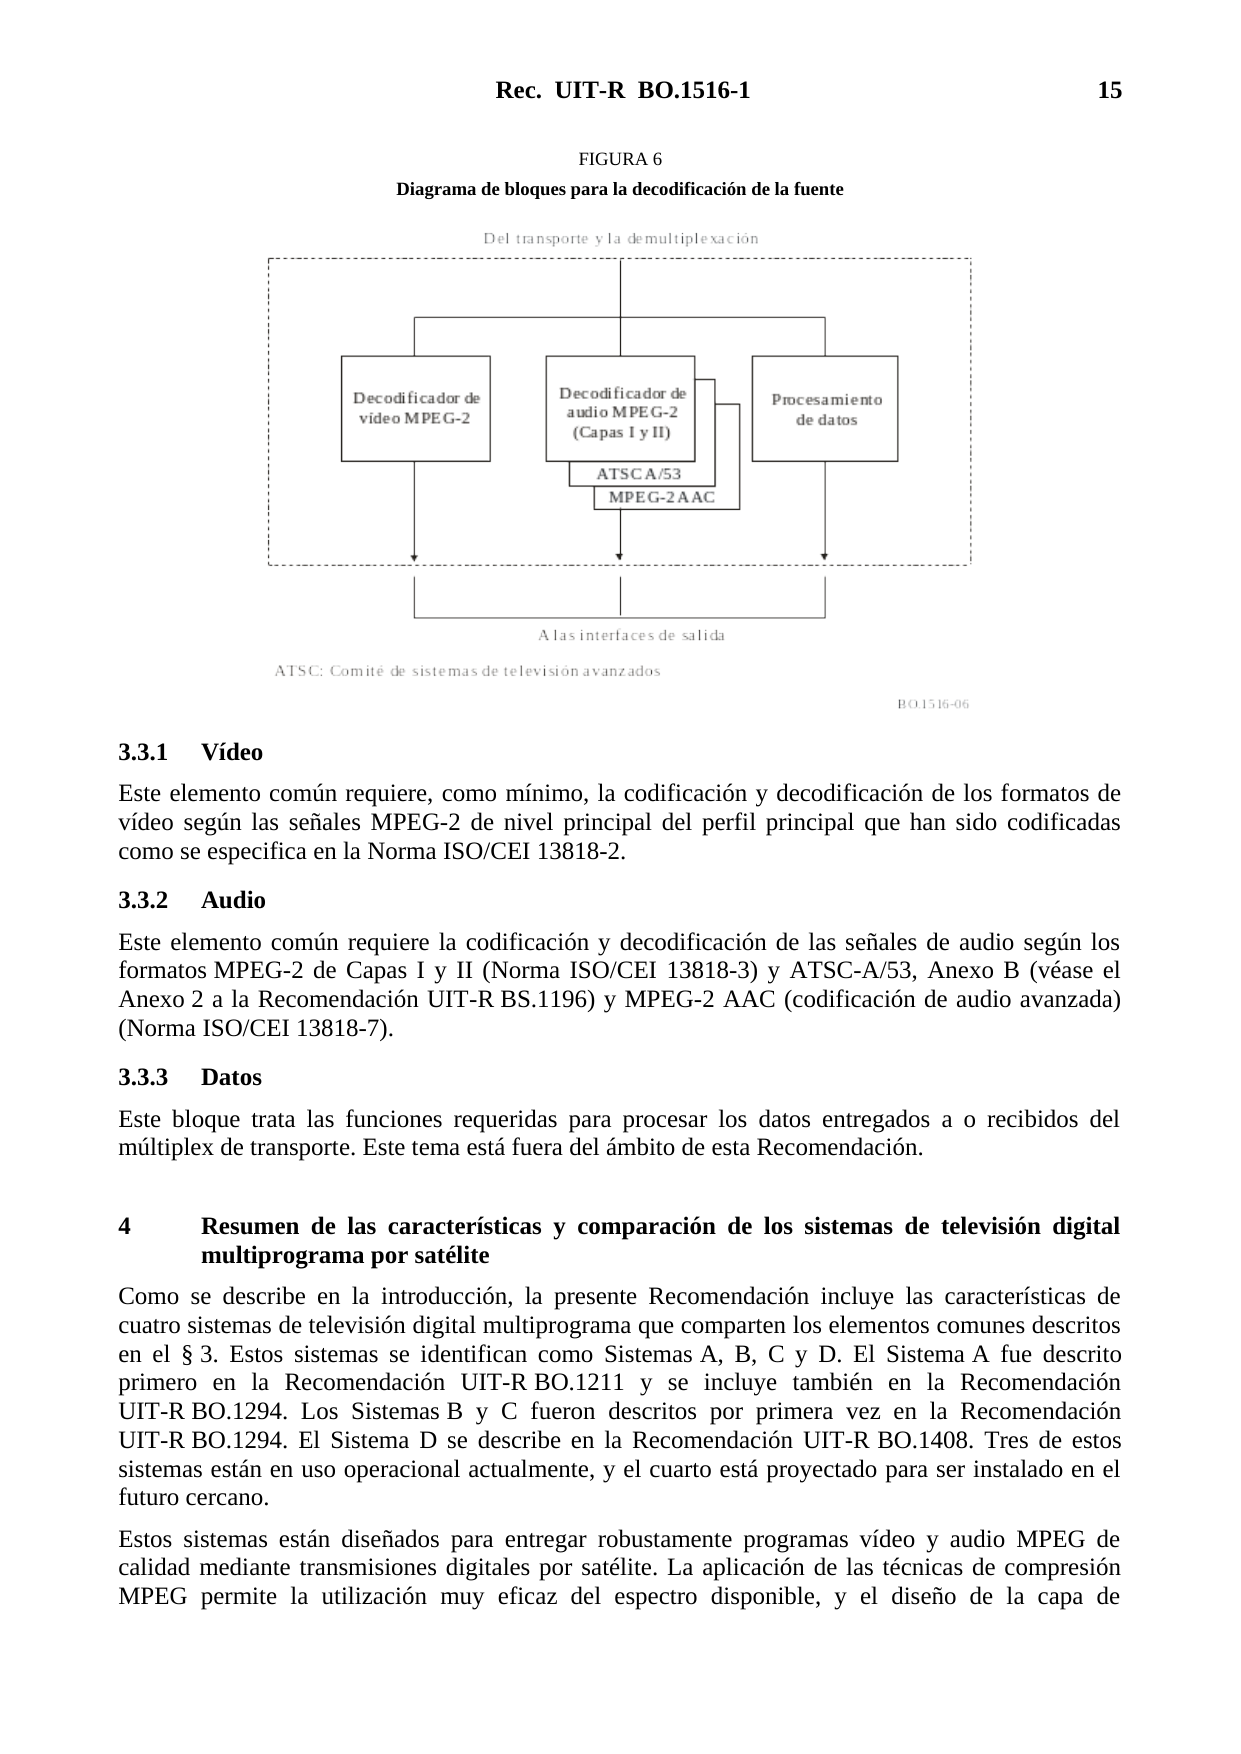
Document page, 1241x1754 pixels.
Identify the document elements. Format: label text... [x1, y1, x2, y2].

text Este elemento común requiere, como mínimo, la codificación y decodificación de los formatos de vídeo según las señales MPEG-2 de nivel principal del perfil principal que han sido codificadas como se especifica en la Norma ISO/CEI 13818-2. [118, 778, 1122, 864]
subtitle 4 Resumen de las características y comparación de los sistemas de televisión digital multiprograma por satélite [118, 1211, 1122, 1269]
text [118, 1524, 1122, 1610]
text FIGURa 6 [118, 148, 1122, 169]
subtitle 3.3.1 Vídeo [118, 737, 1122, 766]
text Este bloque trata las funciones requeridas para procesar los datos entregados a o recibidos del múltiplex de transporte. Este tema está fuera del ámbito de esta Recomendación. [118, 1104, 1122, 1161]
text Como se describe en la introducción, la presente Recomendación incluye las características de cuatro sistemas de televisión digital multiprograma que comparten los elementos comunes descritos en el § 3. Estos sistemas se identifican como Sistemas A, B, C y D. El Sistema A fue descrito primero en la Recomendación UIT-R BO.1211 y se incluye también en la Recomendación UIT-R BO.1294. Los Sistemas B y C fueron descritos por primera vez en la Recomendación UIT-R BO.1294. El Sistema D se describe en la Recomendación UIT-R BO.1408. Tres de estos sistemas están en uso operacional actualmente, y el cuarto está proyectado para ser instalado en el futuro cercano. [118, 1281, 1122, 1511]
text Este elemento común requiere la codificación y decodificación de las señales de audio según los formatos MPEG-2 de Capas I y II (Norma ISO/CEI 13818-3) y ATSC-A/53, Anexo B (véase el Anexo 2 a la Recomendación UIT-R BS.1196) y MPEG-2 AAC (codificación de audio avanzada) (Norma ISO/CEI 13818-7). [118, 927, 1122, 1042]
subtitle 3.3.2 Audio [118, 885, 1122, 914]
subtitle 3.3.3 Datos [118, 1062, 1122, 1091]
title Diagrama de bloques para la decodificación de la fuente [118, 178, 1122, 199]
